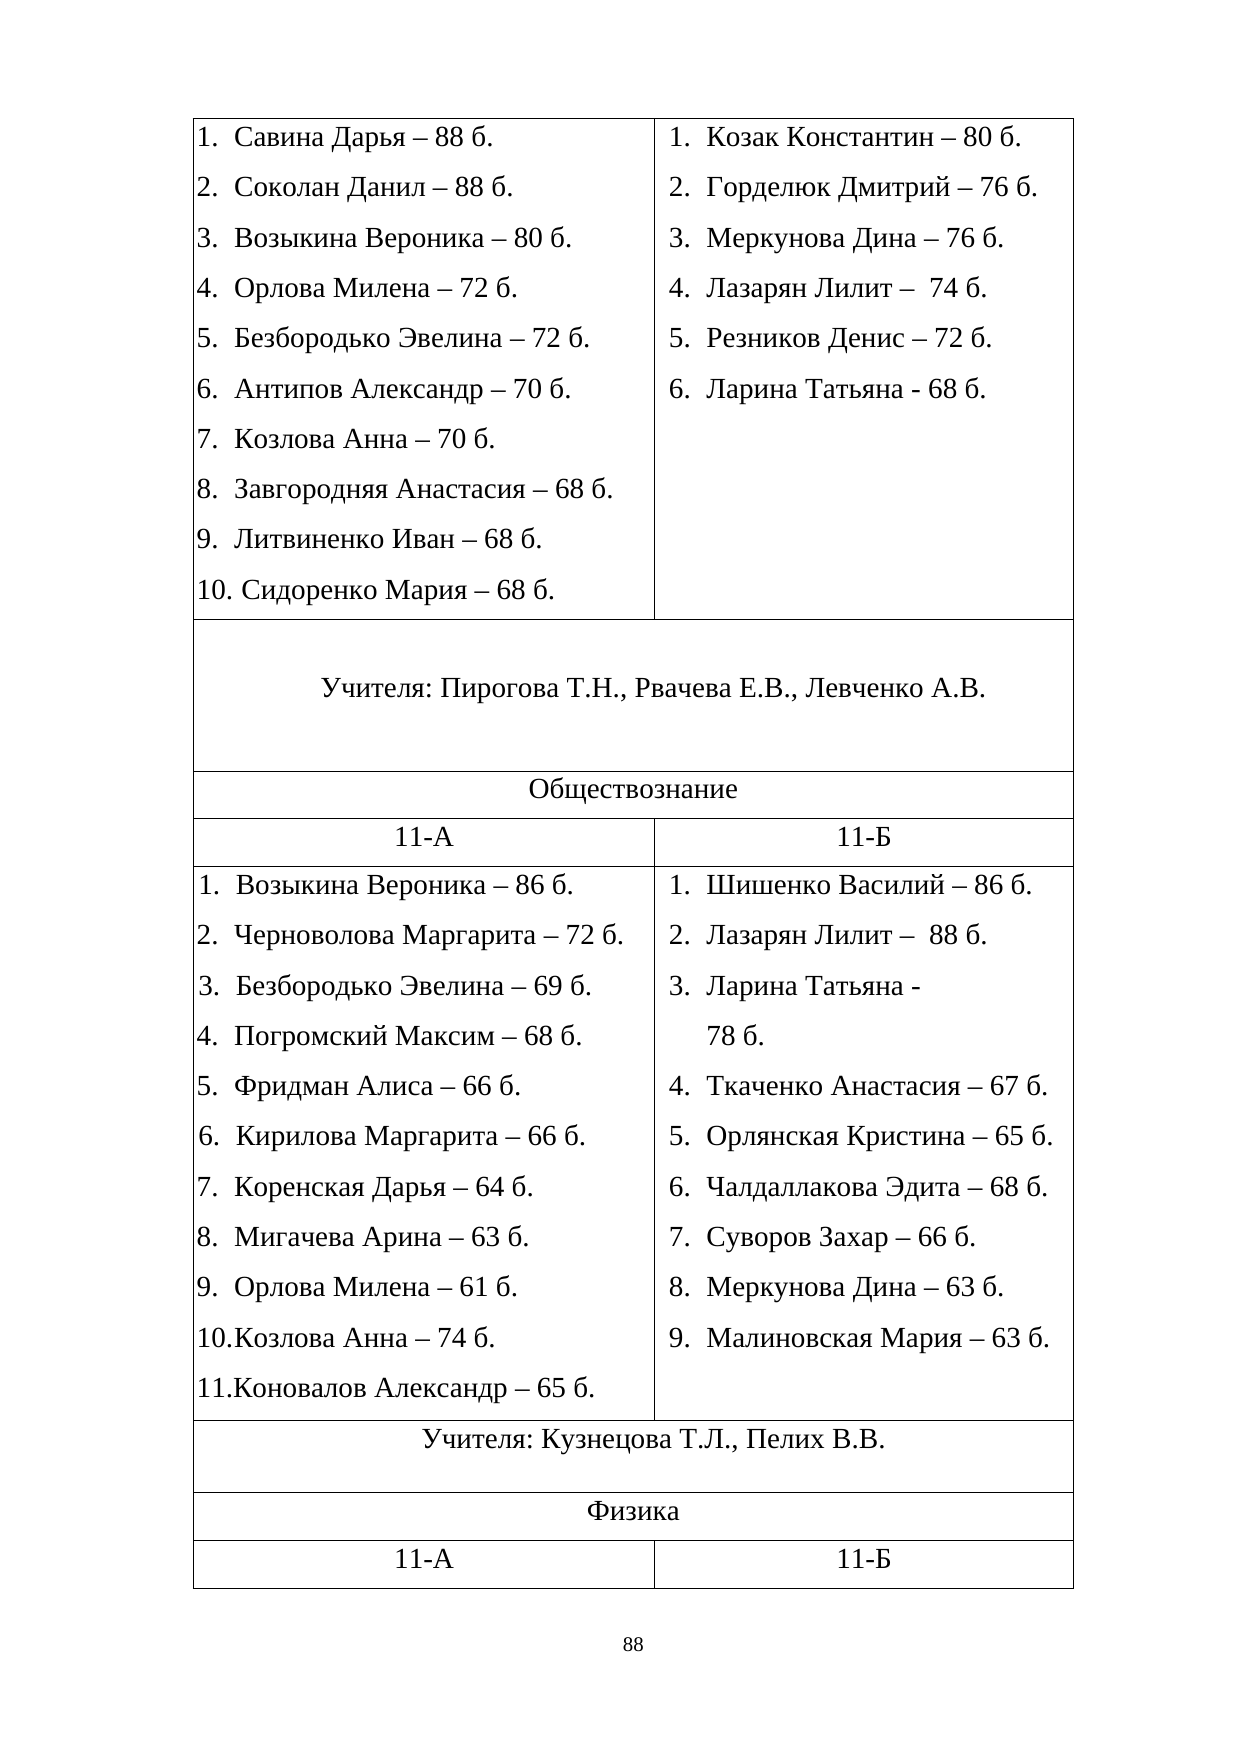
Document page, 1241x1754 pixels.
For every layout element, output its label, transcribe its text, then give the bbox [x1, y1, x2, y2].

table_cell Учителя: Пирогова Т.Н., Рвачева Е.В., Левченко А.В. [194, 620, 1073, 771]
table_cell 11-А [194, 819, 654, 866]
table_cell Учителя: Кузнецова Т.Л., Пелих В.В. [194, 1421, 1073, 1492]
table_cell Физика [194, 1493, 1073, 1540]
table_cell Козак Константин – 80 б. Горделюк Дмитрий – 76 б. Меркунова Дина – 76 б. Лазарян Лилит – 74 б. Резников Денис – 72 б. Ларина Татьяна - 68 б. [655, 119, 1073, 619]
table_cell 11-Б [655, 1541, 1073, 1588]
table_cell Возыкина Вероника – 86 б. Черноволова Маргарита – 72 б. Безбородько Эвелина – 69 б. Погромский Максим – 68 б. Фридман Алиса – 66 б. Кирилова Маргарита – 66 б. Коренская Дарья – 64 б. Мигачева Арина – 63 б. Орлова Милена – 61 б. Козлова Анна – 74 б. 11.Коновалов Александр – 65 б. [194, 867, 654, 1420]
table_cell Савина Дарья – 88 б. Соколан Данил – 88 б. Возыкина Вероника – 80 б. Орлова Милена – 72 б. Безбородько Эвелина – 72 б. Антипов Александр – 70 б. Козлова Анна – 70 б. Завгородняя Анастасия – 68 б. Литвиненко Иван – 68 б. Сидоренко Мария – 68 б. [194, 119, 654, 619]
table_cell Шишенко Василий – 86 б. Лазарян Лилит – 88 б. Ларина Татьяна - 78 б. Ткаченко Анастасия – 67 б. Орлянская Кристина – 65 б. Чалдаллакова Эдита – 68 б. Суворов Захар – 66 б. Меркунова Дина – 63 б. Малиновская Мария – 63 б. [655, 867, 1073, 1420]
table_cell 11-А [194, 1541, 654, 1588]
table_cell 11-Б [655, 819, 1073, 866]
table_cell Обществознание [194, 772, 1073, 818]
